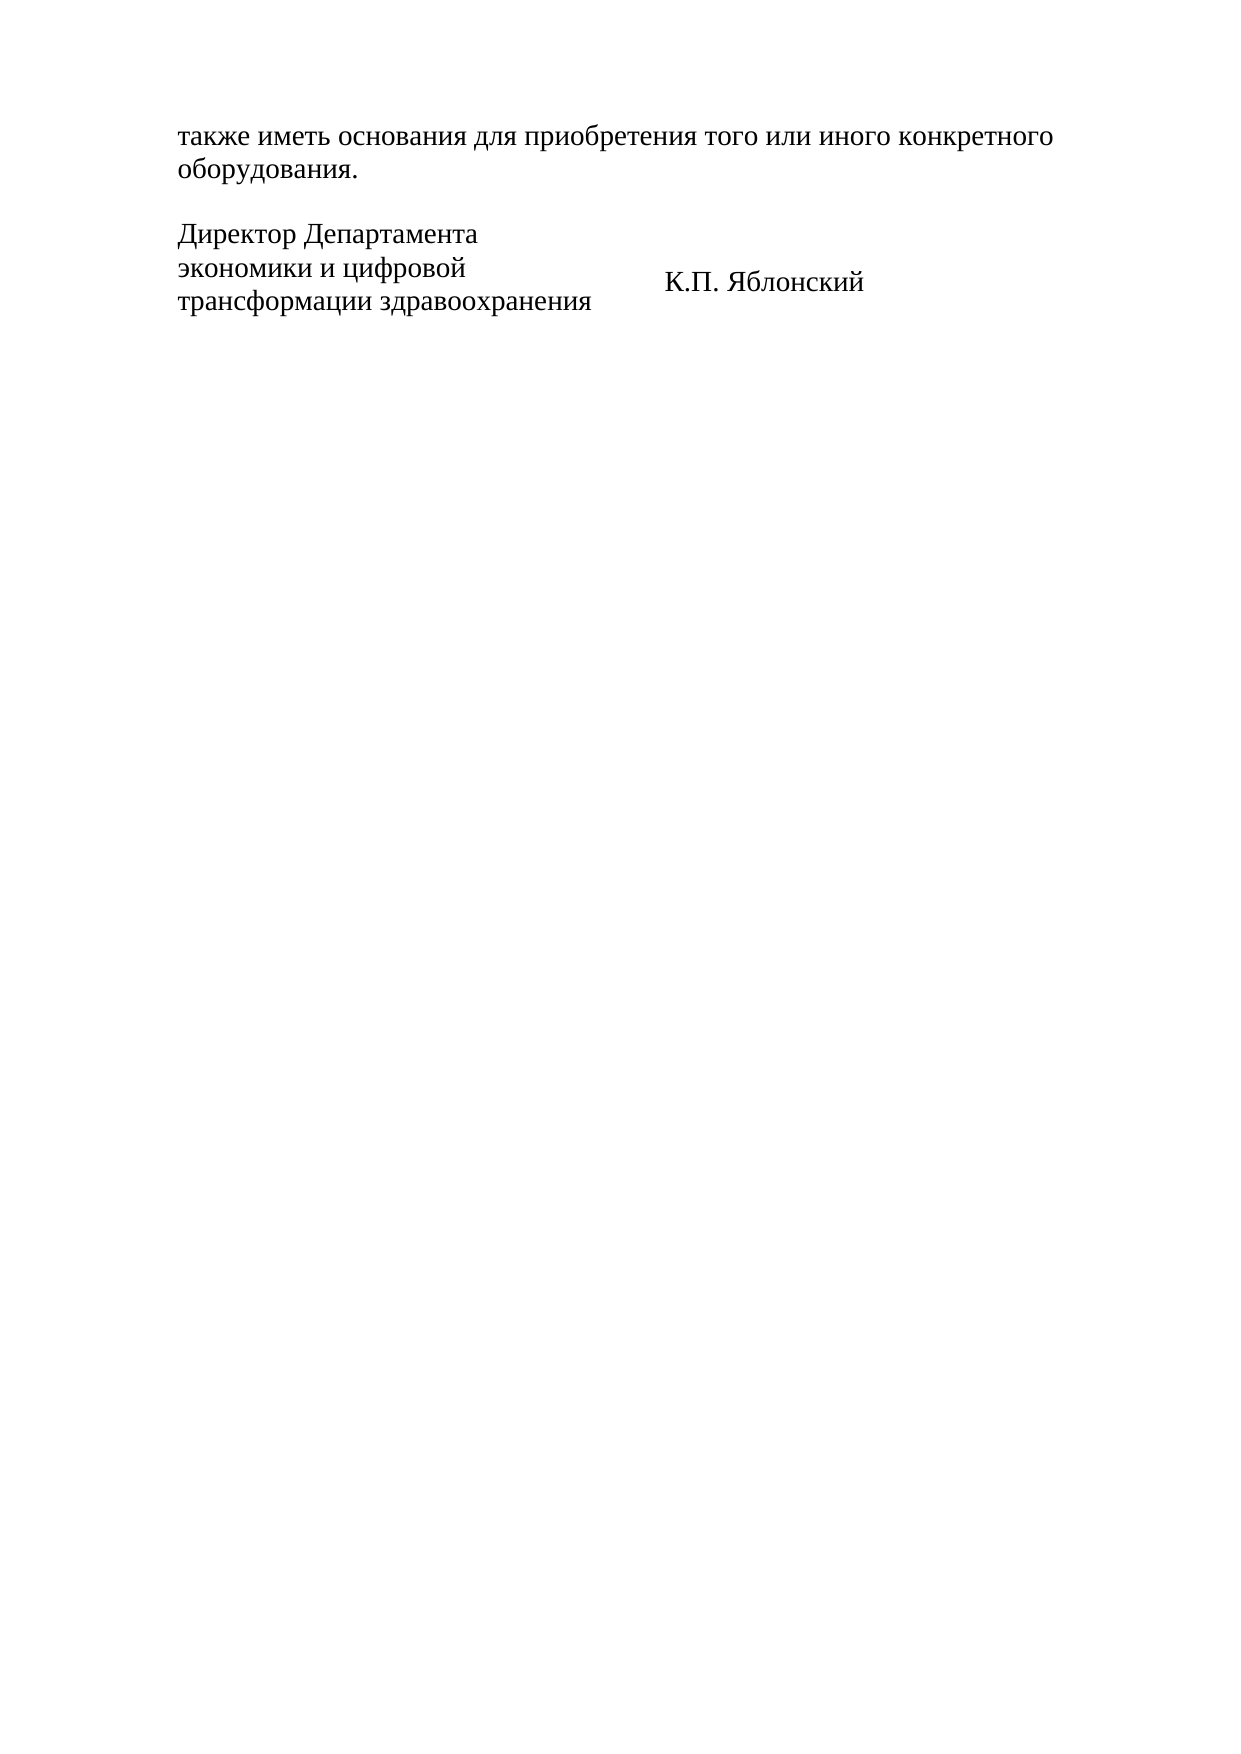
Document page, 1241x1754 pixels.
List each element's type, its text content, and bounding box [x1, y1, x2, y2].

table_header К.П. Яблонский [664, 216, 1152, 317]
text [177, 118, 1152, 185]
table_header Директор Департамента экономики и цифровой трансформации здравоохранения [177, 216, 664, 317]
